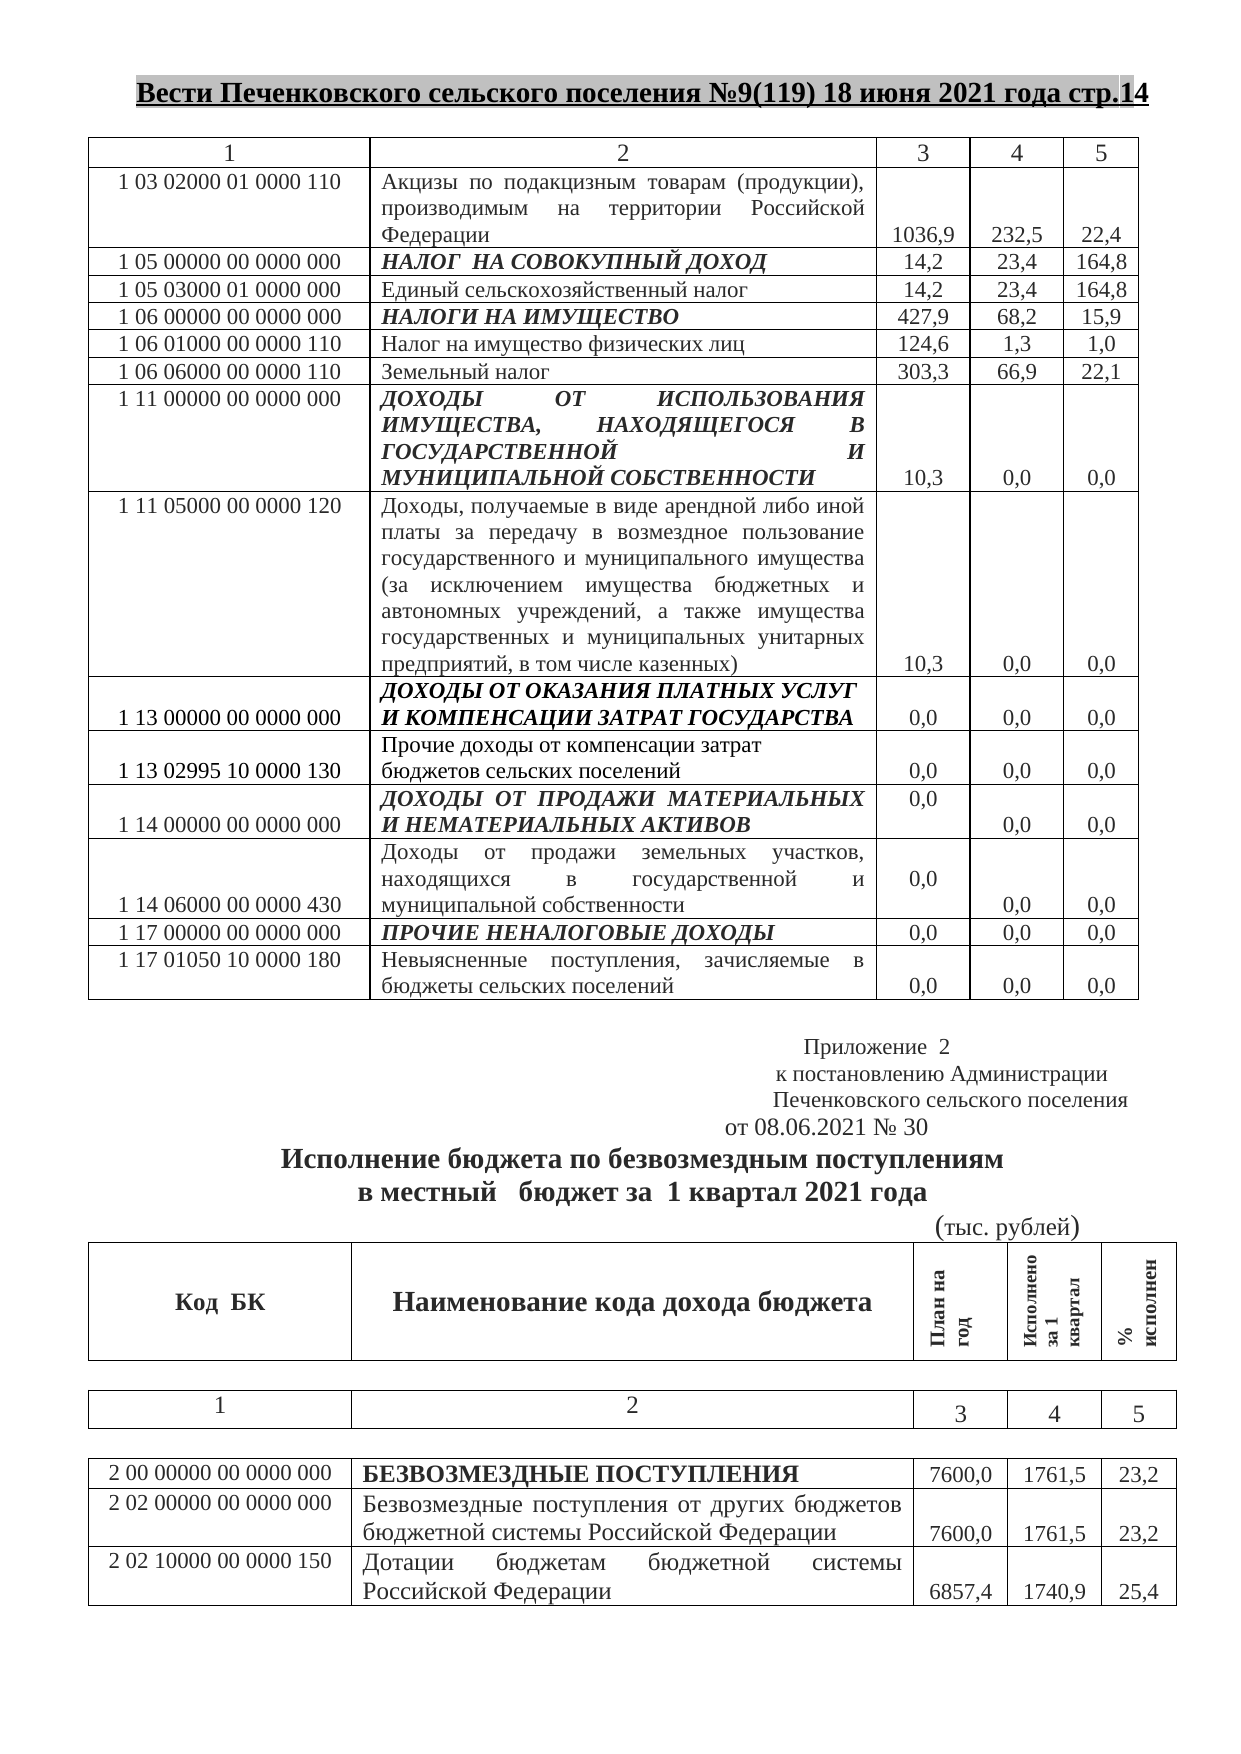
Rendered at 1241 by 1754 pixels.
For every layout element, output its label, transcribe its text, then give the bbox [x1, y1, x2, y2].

table_cell 0,0 [971, 731, 1063, 784]
table_cell Безвозмездные поступления от других бюджетов бюджетной системы Российской Федерации [352, 1489, 913, 1546]
text (тыс. рублей) [89, 1208, 1196, 1242]
table_cell 232,5 [971, 168, 1063, 247]
table_cell 1 14 00000 00 0000 000 [89, 785, 369, 837]
table_cell 0,0 [1064, 385, 1138, 491]
table_cell 6857,4 [914, 1547, 1007, 1605]
table_cell 1 03 02000 01 0000 110 [89, 168, 369, 247]
table_cell 15,9 [1064, 303, 1138, 329]
table_cell 0,0 [1064, 731, 1138, 784]
table_cell 164,8 [1064, 276, 1138, 302]
table_cell Невыясненные поступления, зачисляемые в бюджеты сельских поселений [371, 946, 876, 999]
table_cell 0,0 [877, 785, 969, 837]
table_cell ДОХОДЫ ОТ ОКАЗАНИЯ ПЛАТНЫХ УСЛУГ И КОМПЕНСАЦИИ ЗАТРАТ ГОСУДАРСТВА [371, 677, 876, 730]
table_cell 66,9 [971, 358, 1063, 384]
table_cell 0,0 [1064, 677, 1138, 730]
table_cell 14,2 [877, 248, 969, 274]
table_cell 22,1 [1064, 358, 1138, 384]
table_header 1761,5 [1008, 1459, 1101, 1488]
table_cell Единый сельскохозяйственный налог [371, 276, 876, 302]
table_header 4 [1008, 1391, 1101, 1428]
table_cell 0,0 [971, 492, 1063, 676]
table_cell 68,2 [971, 303, 1063, 329]
table_cell 1 06 06000 00 0000 110 [89, 358, 369, 384]
table_cell 0,0 [971, 919, 1063, 945]
table_cell 1 11 05000 00 0000 120 [89, 492, 369, 676]
table_cell 0,0 [1064, 946, 1138, 999]
table_cell 7600,0 [914, 1489, 1007, 1546]
text в местный бюджет за 1 квартал 2021 года [89, 1174, 1196, 1208]
table_cell 1 17 01050 10 0000 180 [89, 946, 369, 999]
table_cell 0,0 [877, 677, 969, 730]
table_cell 1740,9 [1008, 1547, 1101, 1605]
text Приложение 2 [89, 1033, 1196, 1059]
table_cell Доходы, получаемые в виде арендной либо иной платы за передачу в возмездное пользование государственного и муниципального имущества (за исключением имущества бюджетных и автономных учреждений, а также имущества государственных и муниципальных унитарных предприятий, в том числе казенных) [371, 492, 876, 676]
table_cell 0,0 [971, 385, 1063, 491]
table_cell 0,0 [1064, 492, 1138, 676]
table_cell ДОХОДЫ ОТ ИСПОЛЬЗОВАНИЯ ИМУЩЕСТВА, НАХОДЯЩЕГОСЯ В ГОСУДАРСТВЕННОЙ И МУНИЦИПАЛЬНОЙ СОБСТВЕННОСТИ [371, 385, 876, 491]
table_cell 0,0 [971, 839, 1063, 917]
text от 08.06.2021 № 30 [89, 1112, 1196, 1141]
table_cell 23,2 [1102, 1489, 1176, 1546]
table_cell Доходы от продажи земельных участков, находящихся в государственной и муниципальной собственности [371, 839, 876, 917]
table_cell 22,4 [1064, 168, 1138, 247]
table_header 2 [371, 138, 876, 167]
table_cell 0,0 [877, 919, 969, 945]
table_cell 427,9 [877, 303, 969, 329]
table_cell 1 05 03000 01 0000 000 [89, 276, 369, 302]
table_cell 1036,9 [877, 168, 969, 247]
table_cell 25,4 [1102, 1547, 1176, 1605]
table_cell 14,2 [877, 276, 969, 302]
table_cell 0,0 [971, 677, 1063, 730]
table_cell Прочие доходы от компенсации затрат бюджетов сельских поселений [371, 731, 876, 784]
table_cell 0,0 [877, 839, 969, 917]
table_header 3 [877, 138, 969, 167]
table_header 1 [89, 138, 369, 167]
table_header 2 [352, 1391, 913, 1428]
text Печенковского сельского поселения [89, 1086, 1196, 1112]
table_cell 23,4 [971, 276, 1063, 302]
table_header 7600,0 [914, 1459, 1007, 1488]
text Исполнение бюджета по безвозмездным поступлениям [89, 1141, 1196, 1174]
table_cell 124,6 [877, 330, 969, 357]
table_header Наименование кода дохода бюджета [352, 1243, 913, 1360]
table_cell 1 13 00000 00 0000 000 [89, 677, 369, 730]
table_cell 1,0 [1064, 330, 1138, 357]
table_header 1 [89, 1391, 351, 1428]
text к постановлению Администрации [89, 1059, 1196, 1086]
table_cell 303,3 [877, 358, 969, 384]
table_header Исполнено за 1 квартал [1008, 1243, 1101, 1360]
table_cell 1 06 00000 00 0000 000 [89, 303, 369, 329]
table_cell 164,8 [1064, 248, 1138, 274]
table_header БЕЗВОЗМЕЗДНЫЕ ПОСТУПЛЕНИЯ [352, 1459, 913, 1488]
table_header 4 [971, 138, 1063, 167]
table_cell 1 17 00000 00 0000 000 [89, 919, 369, 945]
table_cell Акцизы по подакцизным товарам (продукции), производимым на территории Российской Федерации [371, 168, 876, 247]
table_cell 0,0 [1064, 839, 1138, 917]
table_header 23,2 [1102, 1459, 1176, 1488]
table_cell 23,4 [971, 248, 1063, 274]
table_cell 10,3 [877, 385, 969, 491]
table_header % исполнения [1102, 1243, 1176, 1360]
table_header 2 00 00000 00 0000 000 [89, 1459, 351, 1488]
table_cell 0,0 [877, 946, 969, 999]
table_cell 0,0 [971, 946, 1063, 999]
table_cell 10,3 [877, 492, 969, 676]
table_cell НАЛОГ НА СОВОКУПНЫЙ ДОХОД [371, 248, 876, 274]
table_cell 1761,5 [1008, 1489, 1101, 1546]
table_header План на год [914, 1243, 1007, 1360]
table_cell 1 05 00000 00 0000 000 [89, 248, 369, 274]
table_header 5 [1102, 1391, 1176, 1428]
table_header Код БК [89, 1243, 351, 1360]
table_cell 1 14 06000 00 0000 430 [89, 839, 369, 917]
table_cell 0,0 [1064, 785, 1138, 837]
table_header 3 [914, 1391, 1007, 1428]
table_cell 1 11 00000 00 0000 000 [89, 385, 369, 491]
table_cell 1 13 02995 10 0000 130 [89, 731, 369, 784]
table_cell Дотации бюджетам бюджетной системы Российской Федерации [352, 1547, 913, 1605]
table_cell 0,0 [877, 731, 969, 784]
table_cell 2 02 10000 00 0000 150 [89, 1547, 351, 1605]
table_cell ПРОЧИЕ НЕНАЛОГОВЫЕ ДОХОДЫ [371, 919, 876, 945]
table_cell Налог на имущество физических лиц [371, 330, 876, 357]
table_cell ДОХОДЫ ОТ ПРОДАЖИ МАТЕРИАЛЬНЫХ И НЕМАТЕРИАЛЬНЫХ АКТИВОВ [371, 785, 876, 837]
table_cell 2 02 00000 00 0000 000 [89, 1489, 351, 1546]
table_cell НАЛОГИ НА ИМУЩЕСТВО [371, 303, 876, 329]
table_cell 0,0 [1064, 919, 1138, 945]
table_cell Земельный налог [371, 358, 876, 384]
table_cell 1 06 01000 00 0000 110 [89, 330, 369, 357]
table_header 5 [1064, 138, 1138, 167]
table_cell 1,3 [971, 330, 1063, 357]
table_cell 0,0 [971, 785, 1063, 837]
